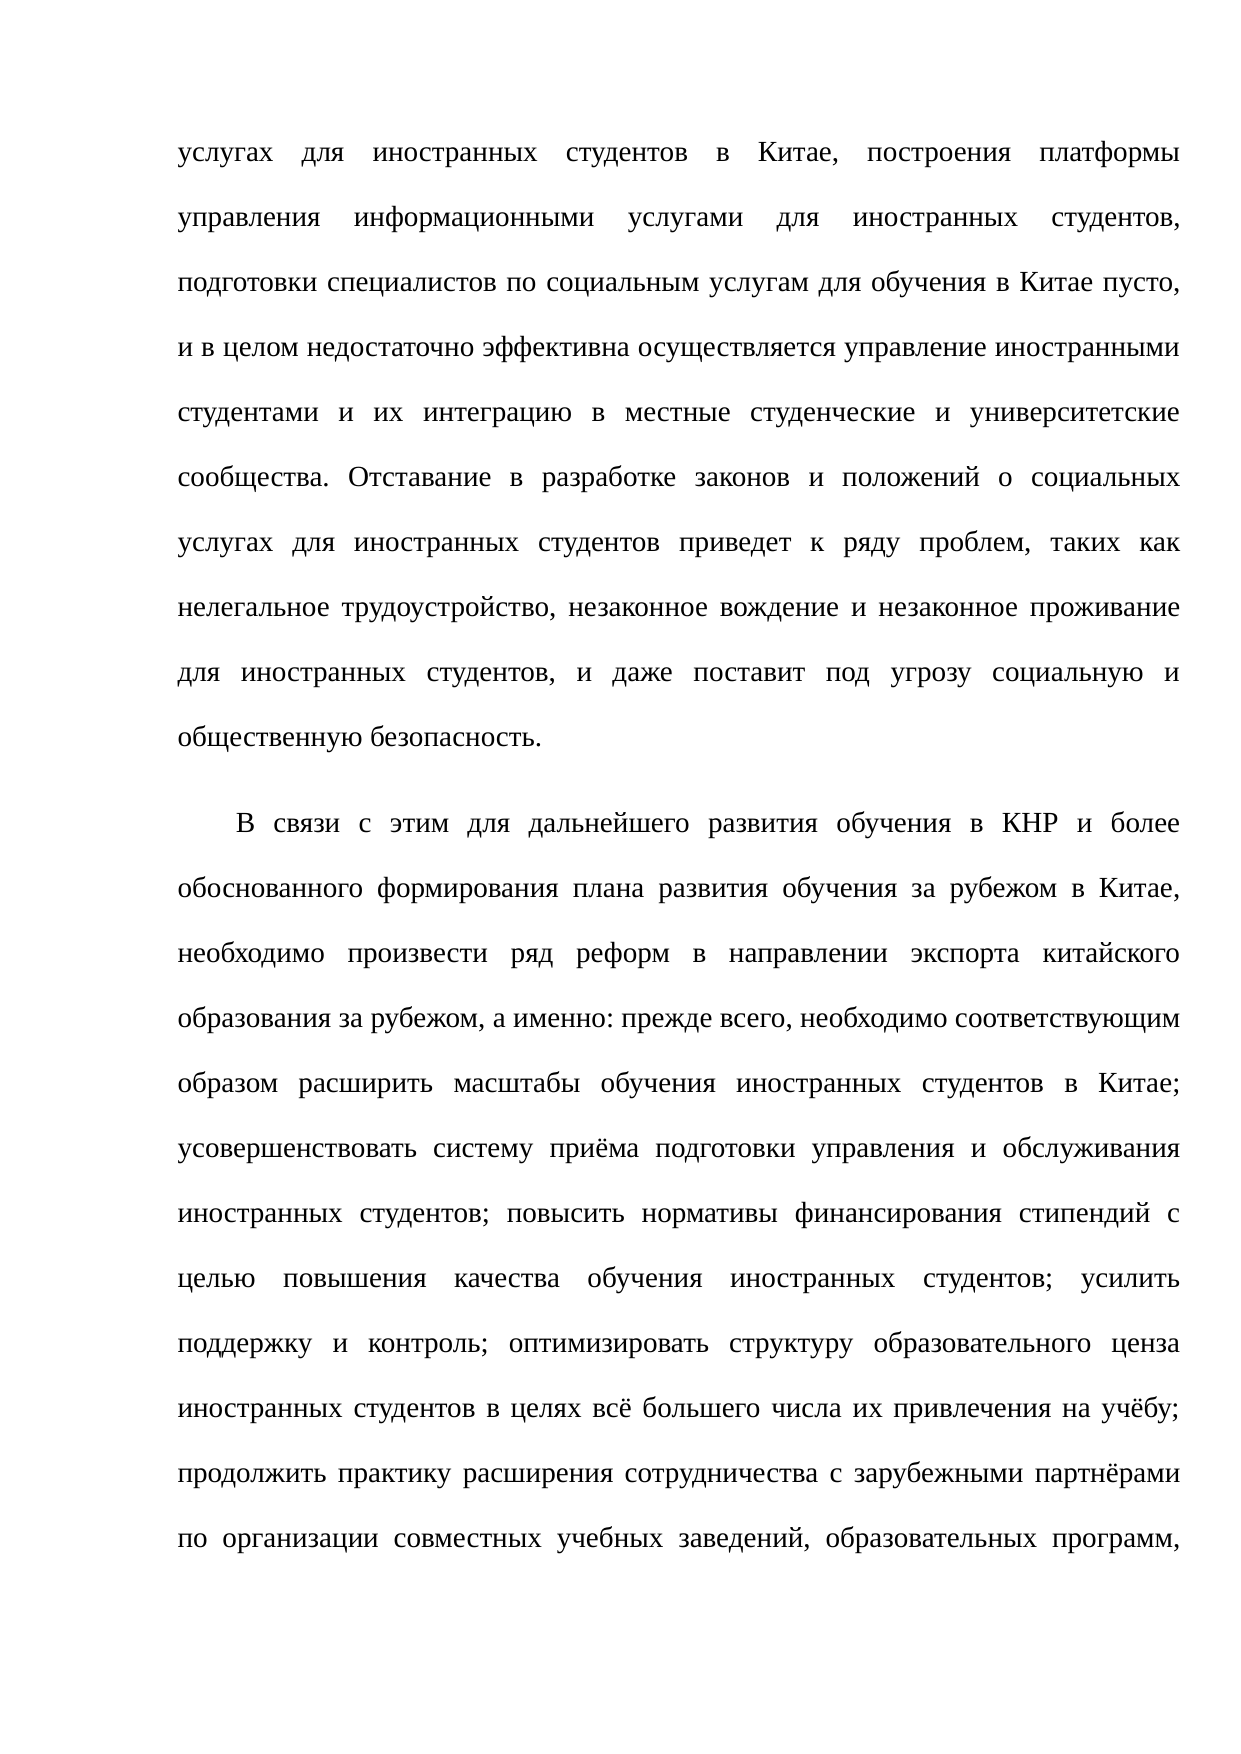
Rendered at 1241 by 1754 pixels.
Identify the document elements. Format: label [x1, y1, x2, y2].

text [177, 118, 1181, 768]
text [177, 789, 1181, 1569]
